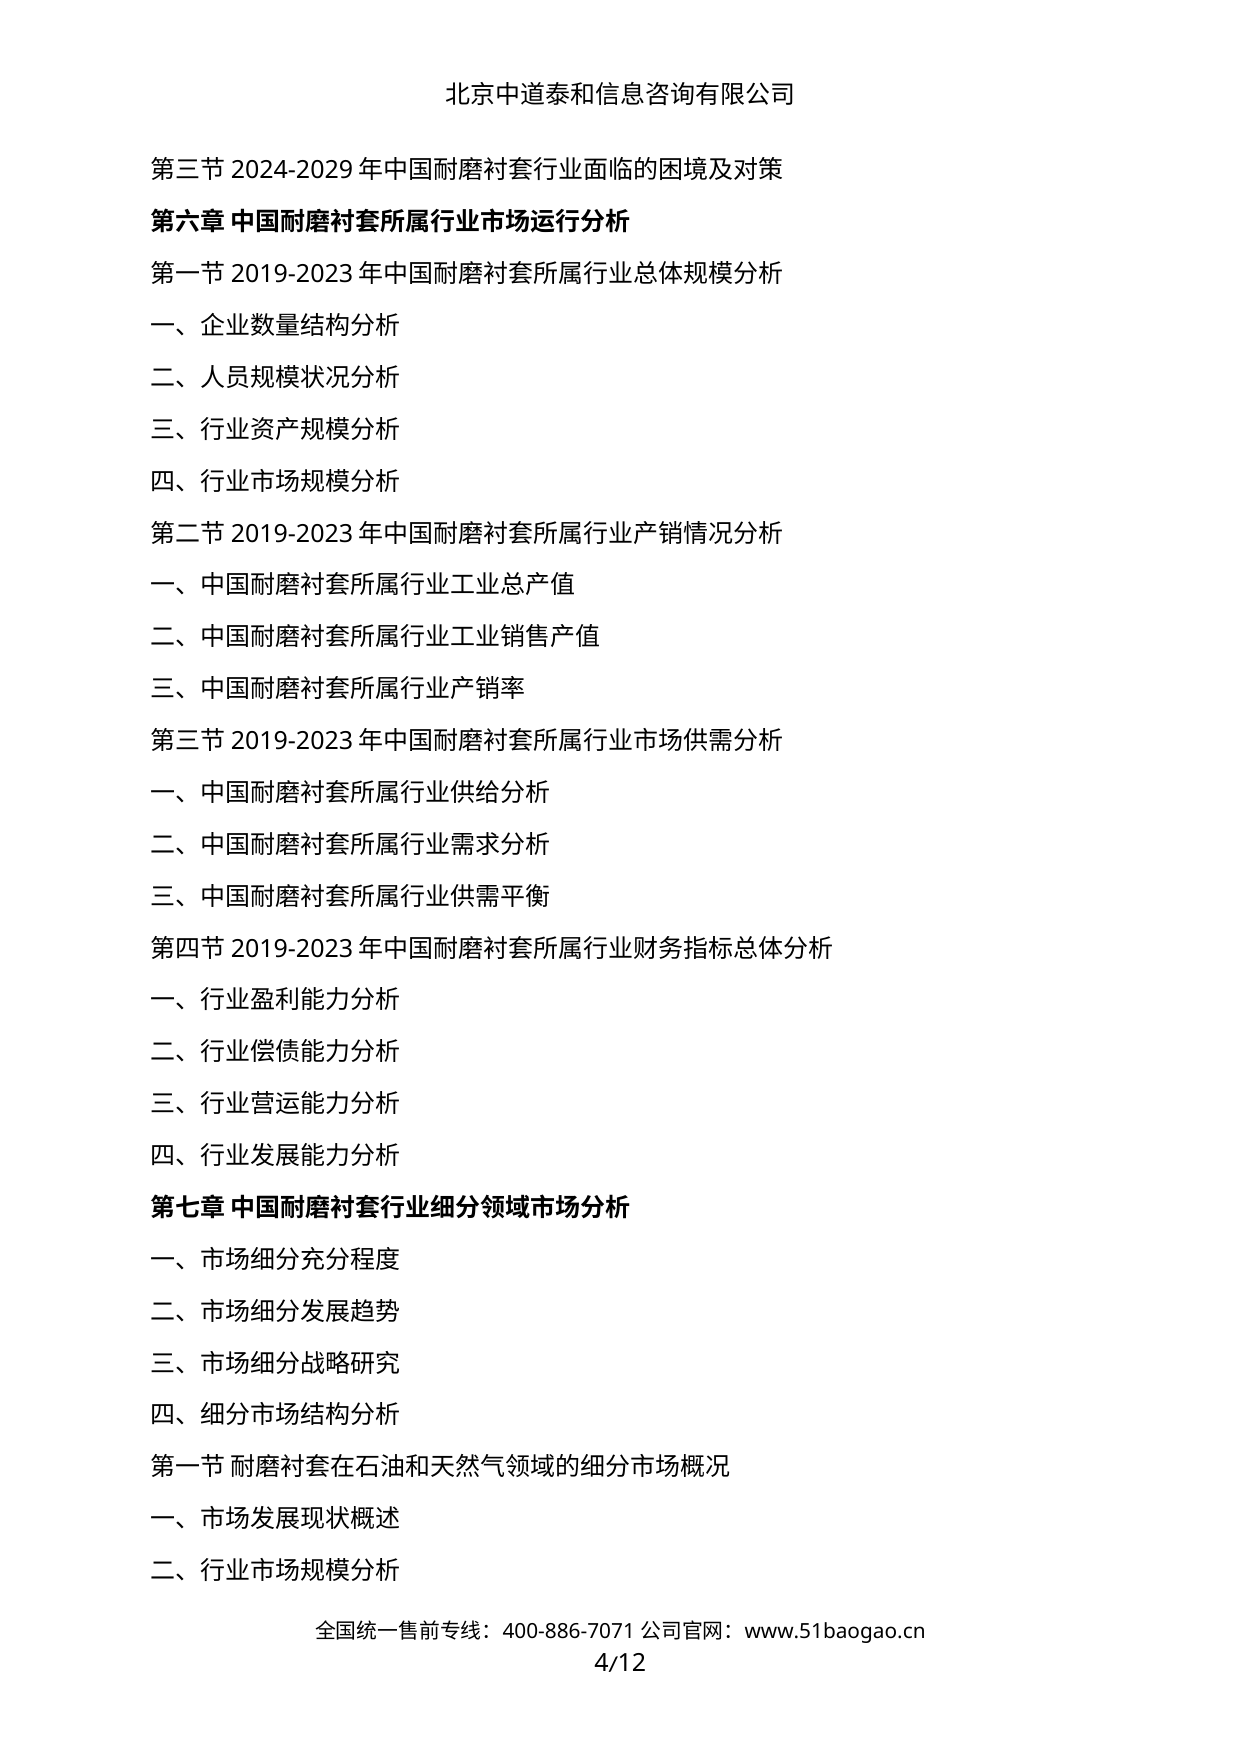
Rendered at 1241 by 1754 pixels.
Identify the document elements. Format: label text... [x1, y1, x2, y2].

text 二、行业市场规模分析 [150, 1551, 1090, 1587]
text 一、行业盈利能力分析 [150, 980, 1090, 1016]
text 第六章 中国耐磨衬套所属行业市场运行分析 [150, 202, 1090, 238]
text 一、市场发展现状概述 [150, 1499, 1090, 1535]
text 三、中国耐磨衬套所属行业产销率 [150, 669, 1090, 705]
text 第二节 2019-2023年中国耐磨衬套所属行业产销情况分析 [150, 513, 1090, 549]
text 二、中国耐磨衬套所属行业工业销售产值 [150, 617, 1090, 653]
text 四、行业发展能力分析 [150, 1136, 1090, 1172]
text 二、市场细分发展趋势 [150, 1291, 1090, 1327]
text 三、行业资产规模分析 [150, 409, 1090, 446]
text 一、中国耐磨衬套所属行业供给分析 [150, 772, 1090, 809]
text 二、行业偿债能力分析 [150, 1032, 1090, 1068]
text 四、细分市场结构分析 [150, 1395, 1090, 1431]
text 第一节 2019-2023年中国耐磨衬套所属行业总体规模分析 [150, 254, 1090, 290]
text 三、市场细分战略研究 [150, 1343, 1090, 1379]
text 第三节 2024-2029年中国耐磨衬套行业面临的困境及对策 [150, 150, 1090, 186]
text 第一节 耐磨衬套在石油和天然气领域的细分市场概况 [150, 1447, 1090, 1483]
text 第七章 中国耐磨衬套行业细分领域市场分析 [150, 1187, 1090, 1224]
text 第三节 2019-2023年中国耐磨衬套所属行业市场供需分析 [150, 721, 1090, 757]
text 四、行业市场规模分析 [150, 461, 1090, 497]
text 第四节 2019-2023年中国耐磨衬套所属行业财务指标总体分析 [150, 928, 1090, 964]
text 二、人员规模状况分析 [150, 357, 1090, 394]
text 三、中国耐磨衬套所属行业供需平衡 [150, 876, 1090, 912]
text 二、中国耐磨衬套所属行业需求分析 [150, 824, 1090, 861]
text 一、市场细分充分程度 [150, 1239, 1090, 1276]
text 一、中国耐磨衬套所属行业工业总产值 [150, 565, 1090, 601]
text 三、行业营运能力分析 [150, 1084, 1090, 1120]
text 一、企业数量结构分析 [150, 306, 1090, 342]
